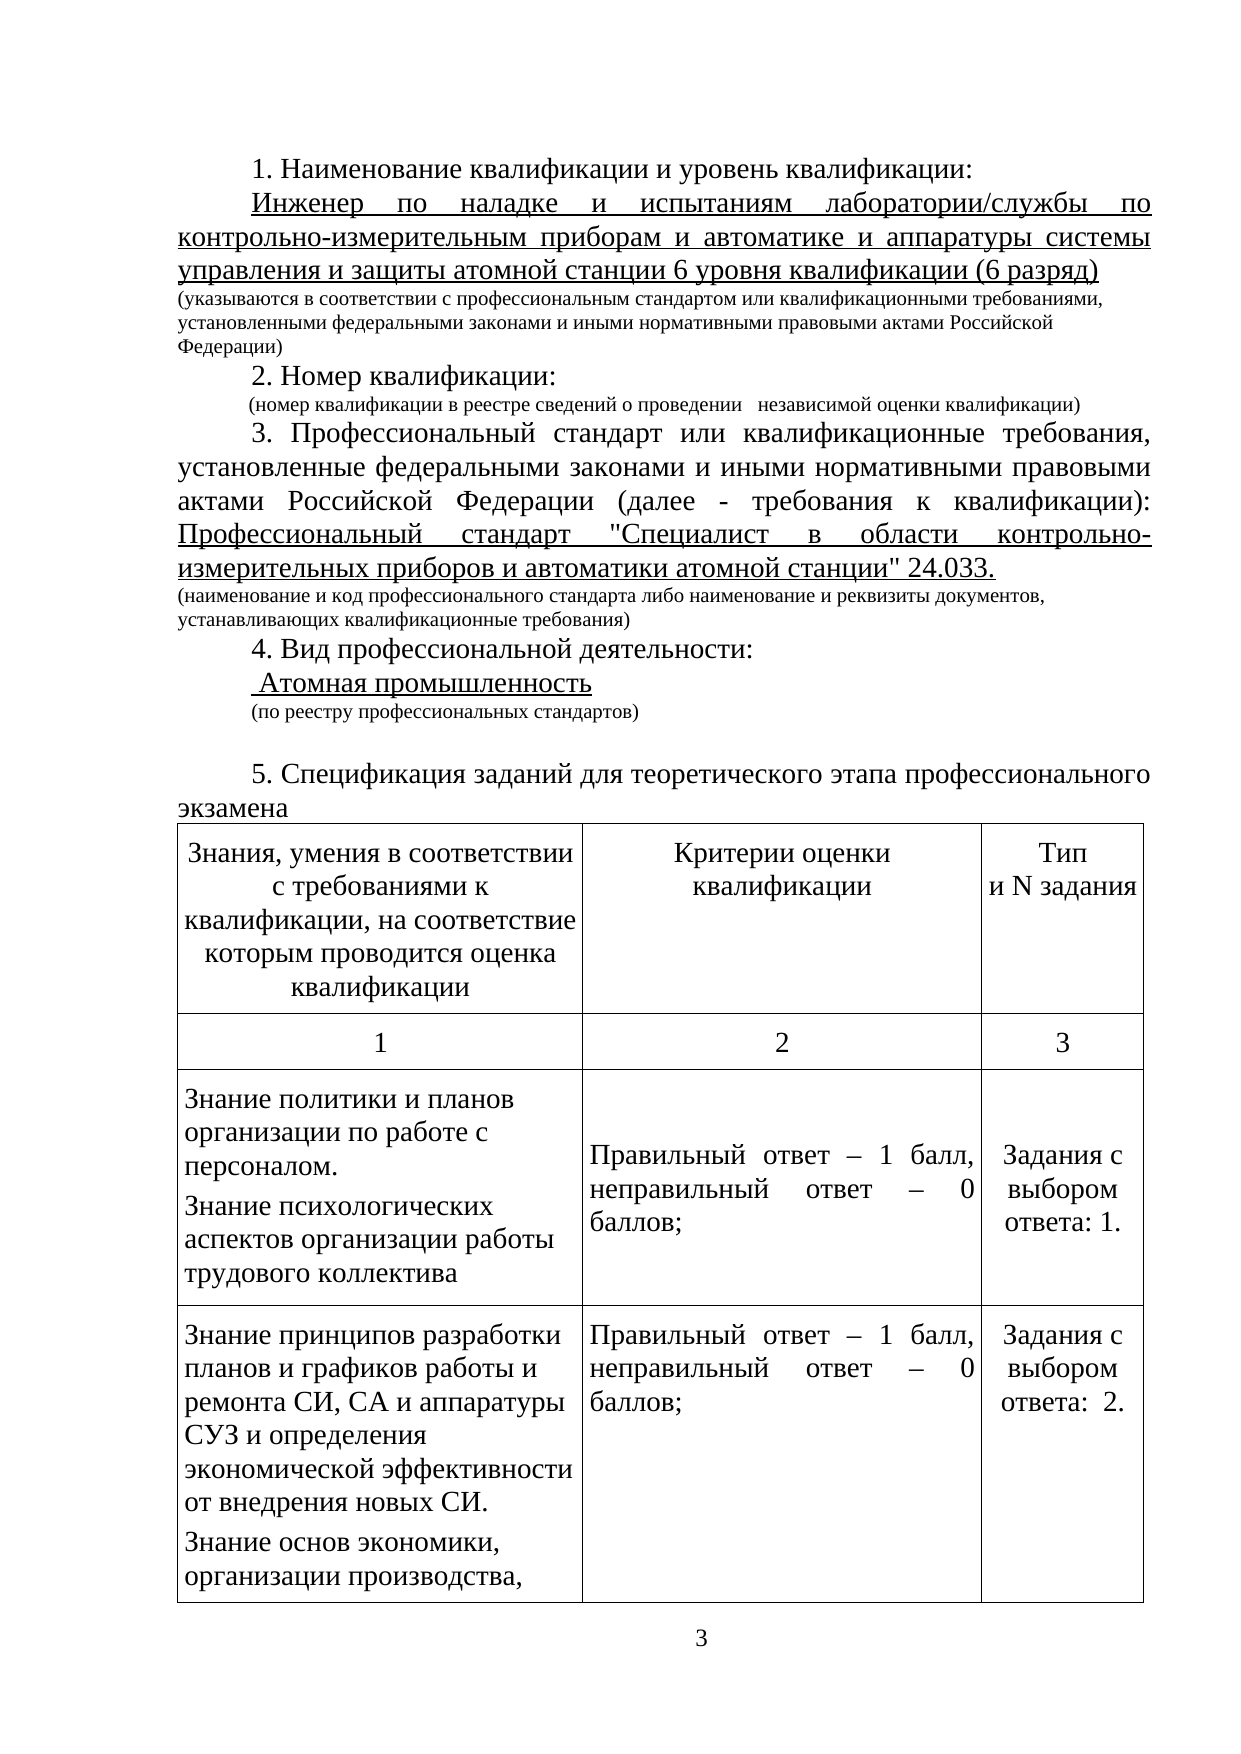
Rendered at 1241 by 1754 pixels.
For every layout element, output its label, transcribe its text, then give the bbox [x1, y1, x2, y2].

text Атомная промышленность [177, 665, 1152, 698]
table_cell 3 [982, 1014, 1143, 1069]
text (номер квалификации в реестре сведений о проведении независимой оценки квалификации) [177, 392, 1152, 416]
table_cell 1 [178, 1014, 582, 1069]
text 3. Профессиональный стандарт или квалификационные требования, установленные федеральными законами и иными нормативными правовыми актами Российской Федерации (далее - требования к квалификации): Профессиональный стандарт "Специалист в области контрольно-измерительных приборов и автоматики атомной станции" 24.033. [177, 416, 1152, 545]
text (по реестру профессиональных стандартов) [177, 698, 1152, 723]
table_header Тип и N задания [982, 824, 1143, 1013]
table_header Критерии оценки квалификации [583, 824, 981, 1013]
table_cell 2 [583, 1014, 981, 1069]
text Инженер по наладке и испытаниям лаборатории/службы по контрольно-измерительным приборам и автоматике и аппаратуры системы управления и защиты атомной станции 6 уровня квалификации (6 разряд) [177, 185, 1152, 286]
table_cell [178, 1306, 582, 1602]
text 1. Наименование квалификации и уровень квалификации: [177, 152, 1152, 185]
text (наименование и код профессионального стандарта либо наименование и реквизиты документов, устанавливающих квалификационные требования) [177, 583, 1152, 631]
table_cell Знание политики и планов организации по работе с персоналом. Знание психологических аспектов организации работы трудового коллектива [178, 1070, 582, 1305]
text 3. Профессиональный стандарт или квалификационные требования, установленные федеральными законами и иными нормативными правовыми актами Российской Федерации (далее - требования к квалификации): Профессиональный стандарт "Специалист в области контрольно-измерительных приборов и автоматики атомной станции" 24.033. [177, 546, 1152, 583]
text 2. Номер квалификации: [177, 358, 1152, 392]
table_cell Правильный ответ – 1 балл, неправильный ответ – 0 баллов; [583, 1070, 981, 1305]
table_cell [982, 1306, 1143, 1602]
table_cell Задания с выбором ответа: 1. [982, 1070, 1143, 1305]
text 4. Вид профессиональной деятельности: [177, 631, 1152, 665]
text (указываются в соответствии с профессиональным стандартом или квалификационными требованиями, установленными федеральными законами и иными нормативными правовыми актами Российской Федерации) [177, 286, 1152, 358]
table_header Знания, умения в соответствии с требованиями к квалификации, на соответствие которым проводится оценка квалификации [178, 824, 582, 1013]
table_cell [583, 1306, 981, 1602]
text 5. Спецификация заданий для теоретического этапа профессионального экзамена [177, 756, 1152, 823]
